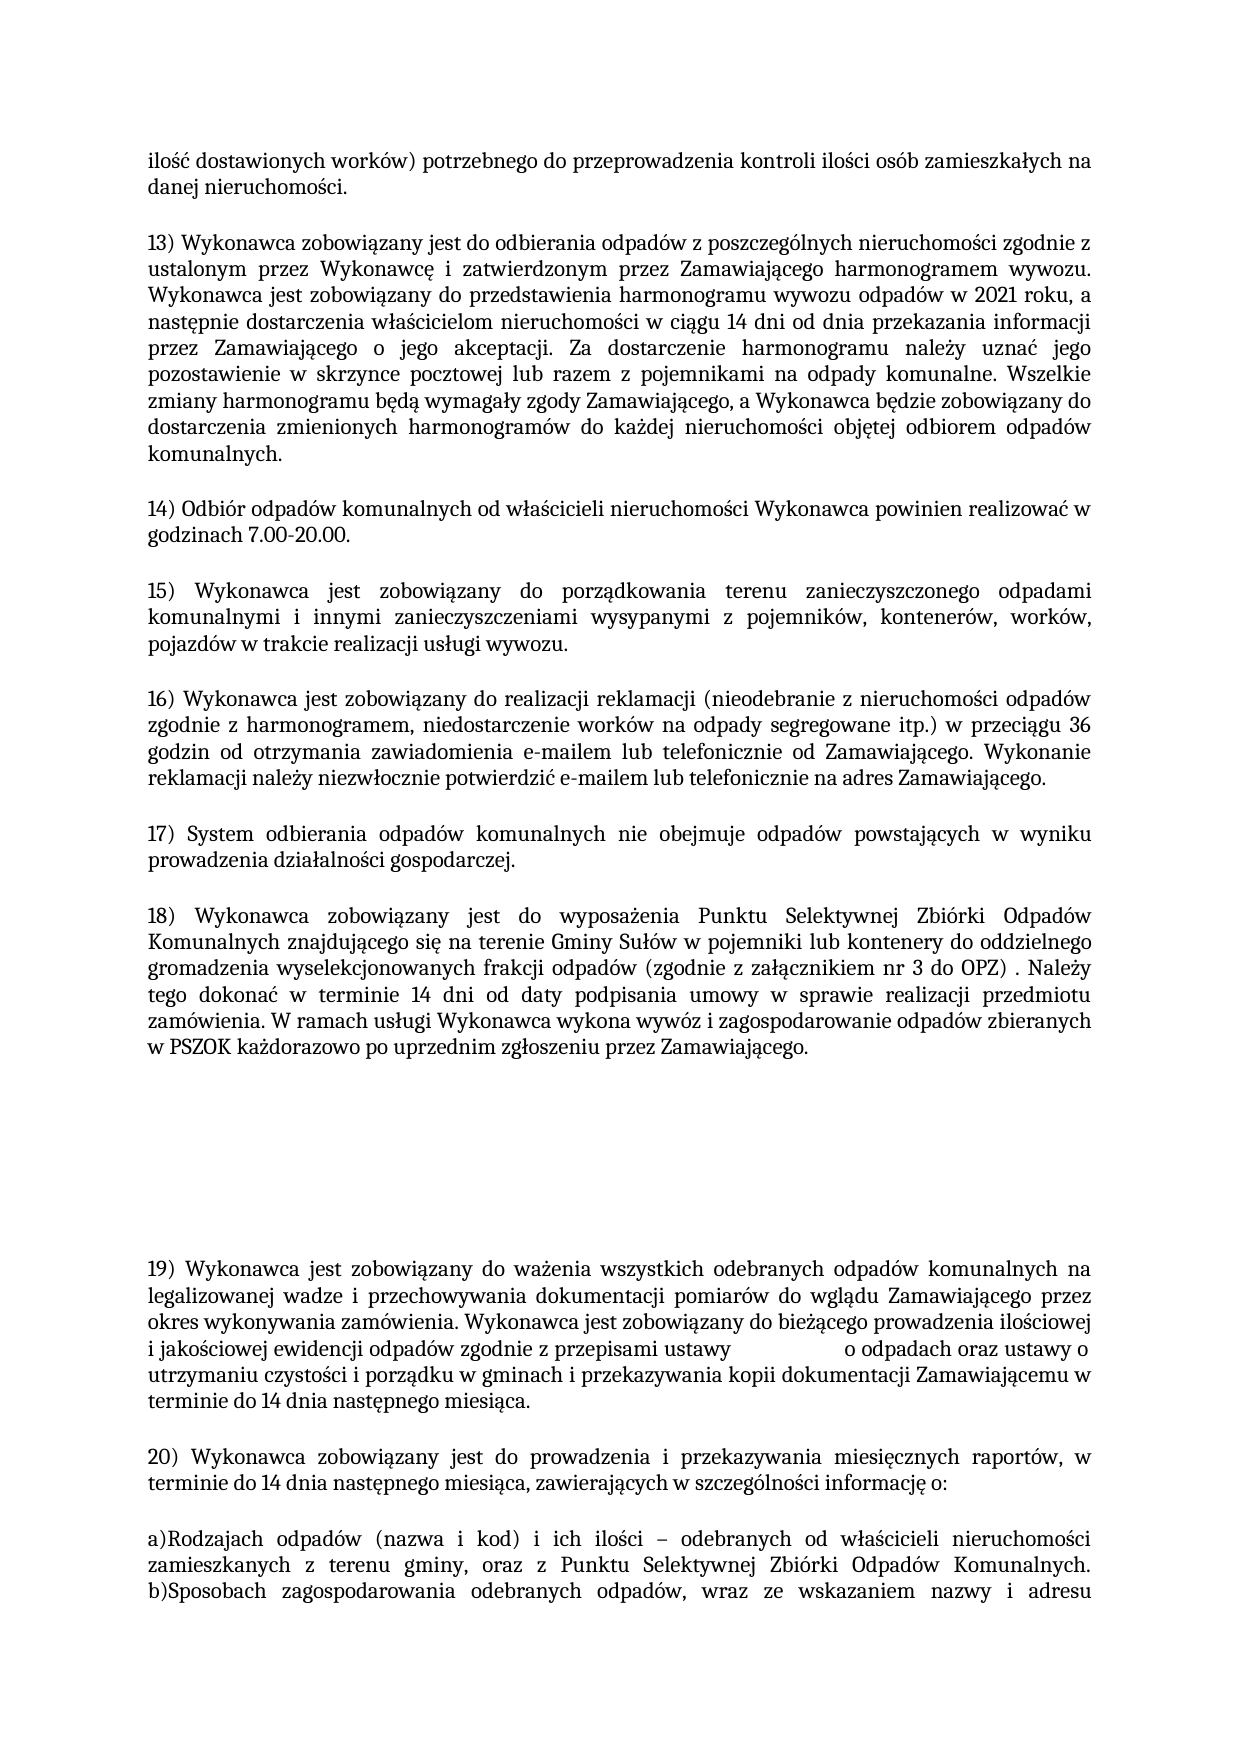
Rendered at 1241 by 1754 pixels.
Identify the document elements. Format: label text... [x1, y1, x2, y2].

text 15) Wykonawca jest zobowiązany do porządkowania terenu zanieczyszczonego odpadami komunalnymi i innymi zanieczyszczeniami wysypanymi z pojemników, kontenerów, worków, pojazdów w trakcie realizacji usługi wywozu. [148, 578, 1093, 657]
text 20) Wykonawca zobowiązany jest do prowadzenia i przekazywania miesięcznych raportów, w terminie do 14 dnia następnego miesiąca, zawierających w szczególności informację o: [148, 1443, 1093, 1496]
text 19) Wykonawca jest zobowiązany do ważenia wszystkich odebranych odpadów komunalnych na legalizowanej wadze i przechowywania dokumentacji pomiarów do wglądu Zamawiającego przez okres wykonywania zamówienia. Wykonawca jest zobowiązany do bieżącego prowadzenia ilościowej i jakościowej ewidencji odpadów zgodnie z przepisami ustawy o odpadach oraz ustawy o utrzymaniu czystości i porządku w gminach i przekazywania kopii dokumentacji Zamawiającemu w terminie do 14 dnia następnego miesiąca. [148, 1256, 1093, 1414]
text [148, 1525, 1093, 1604]
text 14) Odbiór odpadów komunalnych od właścicieli nieruchomości Wykonawca powinien realizować w godzinach 7.00-20.00. [148, 496, 1093, 548]
text 13) Wykonawca zobowiązany jest do odbierania odpadów z poszczególnych nieruchomości zgodnie z ustalonym przez Wykonawcę i zatwierdzonym przez Zamawiającego harmonogramem wywozu. Wykonawca jest zobowiązany do przedstawienia harmonogramu wywozu odpadów w 2021 roku, a następnie dostarczenia właścicielom nieruchomości w ciągu 14 dni od dnia przekazania informacji przez Zamawiającego o jego akceptacji. Za dostarczenie harmonogramu należy uznać jego pozostawienie w skrzynce pocztowej lub razem z pojemnikami na odpady komunalne. Wszelkie zmiany harmonogramu będą wymagały zgody Zamawiającego, a Wykonawca będzie zobowiązany do dostarczenia zmienionych harmonogramów do każdej nieruchomości objętej odbiorem odpadów komunalnych. [148, 229, 1093, 467]
text 18) Wykonawca zobowiązany jest do wyposażenia Punktu Selektywnej Zbiórki Odpadów Komunalnych znajdującego się na terenie Gminy Sułów w pojemniki lub kontenery do oddzielnego gromadzenia wyselekcjonowanych frakcji odpadów (zgodnie z załącznikiem nr 3 do OPZ) . Należy tego dokonać w terminie 14 dni od daty podpisania umowy w sprawie realizacji przedmiotu zamówienia. W ramach usługi Wykonawca wykona wywóz i zagospodarowanie odpadów zbieranych w PSZOK każdorazowo po uprzednim zgłoszeniu przez Zamawiającego. [148, 902, 1093, 1061]
text 16) Wykonawca jest zobowiązany do realizacji reklamacji (nieodebranie z nieruchomości odpadów zgodnie z harmonogramem, niedostarczenie worków na odpady segregowane itp.) w przeciągu 36 godzin od otrzymania zawiadomienia e-mailem lub telefonicznie od Zamawiającego. Wykonanie reklamacji należy niezwłocznie potwierdzić e-mailem lub telefonicznie na adres Zamawiającego. [148, 686, 1093, 791]
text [148, 148, 1093, 200]
text 17) System odbierania odpadów komunalnych nie obejmuje odpadów powstających w wyniku prowadzenia działalności gospodarczej. [148, 821, 1093, 873]
